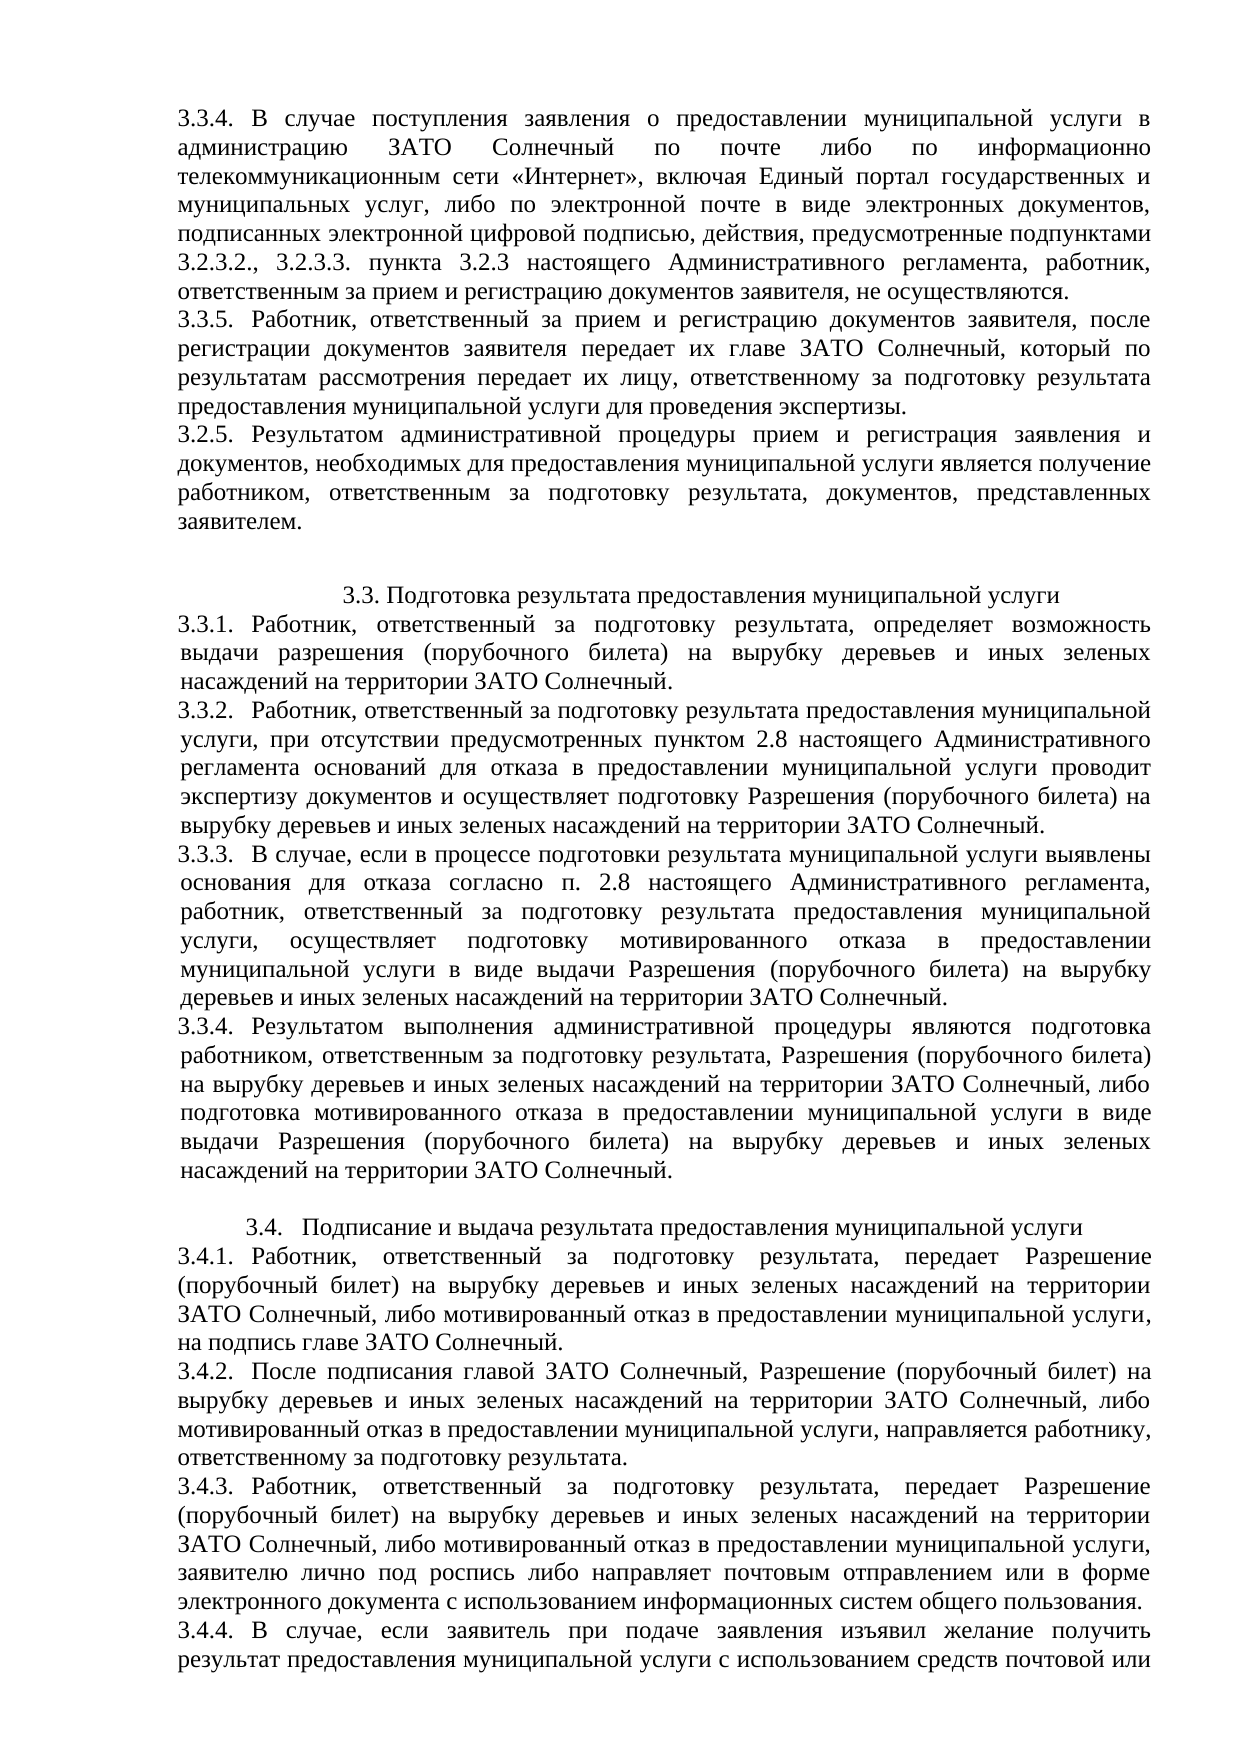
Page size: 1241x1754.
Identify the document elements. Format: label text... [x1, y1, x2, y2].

list Работник, ответственный за прием и регистрацию документов заявителя, после регистрации документов заявителя передает их главе ЗАТО Солнечный, который по результатам рассмотрения передает их лицу, ответственному за подготовку результата предоставления муниципальной услуги для проведения экспертизы. [177, 304, 1152, 419]
list Результатом административной процедуры прием и регистрация заявления и документов, необходимых для предоставления муниципальной услуги является получение работником, ответственным за подготовку результата, документов, представленных заявителем. [177, 419, 1152, 534]
list Результатом выполнения административной процедуры являются подготовка работником, ответственным за подготовку результата, Разрешения (порубочного билета) на вырубку деревьев и иных зеленых насаждений на территории ЗАТО Солнечный, либо подготовка мотивированного отказа в предоставлении муниципальной услуги в виде выдачи Разрешения (порубочного билета) на вырубку деревьев и иных зеленых насаждений на территории ЗАТО Солнечный. [177, 1011, 1152, 1184]
list После подписания главой ЗАТО Солнечный, Разрешение (порубочный билет) на вырубку деревьев и иных зеленых насаждений на территории ЗАТО Солнечный, либо мотивированный отказ в предоставлении муниципальной услуги, направляется работнику, ответственному за подготовку результата. [177, 1356, 1152, 1471]
list 3.3. Подготовка результата предоставления муниципальной услуги [177, 580, 1152, 609]
list Работник, ответственный за подготовку результата предоставления муниципальной услуги, при отсутствии предусмотренных пунктом 2.8 настоящего Административного регламента оснований для отказа в предоставлении муниципальной услуги проводит экспертизу документов и осуществляет подготовку Разрешения (порубочного билета) на вырубку деревьев и иных зеленых насаждений на территории ЗАТО Солнечный. [177, 695, 1152, 839]
list Работник, ответственный за подготовку результата, определяет возможность выдачи разрешения (порубочного билета) на вырубку деревьев и иных зеленых насаждений на территории ЗАТО Солнечный. [177, 609, 1152, 695]
list Работник, ответственный за подготовку результата, передает Разрешение (порубочный билет) на вырубку деревьев и иных зеленых насаждений на территории ЗАТО Солнечный, либо мотивированный отказ в предоставлении муниципальной услуги, на подпись главе ЗАТО Солнечный. [177, 1241, 1152, 1356]
list В случае поступления заявления о предоставлении муниципальной услуги в администрацию ЗАТО Солнечный по почте либо по информационно телекоммуникационным сети «Интернет», включая Единый портал государственных и муниципальных услуг, либо по электронной почте в виде электронных документов, подписанных электронной цифровой подписью, действия, предусмотренные подпунктами 3.2.3.2., 3.2.3.3. пункта 3.2.3 настоящего Административного регламента, работник, ответственным за прием и регистрацию документов заявителя, не осуществляются. [177, 103, 1152, 304]
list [177, 1615, 1152, 1672]
list В случае, если в процессе подготовки результата муниципальной услуги выявлены основания для отказа согласно п. 2.8 настоящего Административного регламента, работник, ответственный за подготовку результата предоставления муниципальной услуги, осуществляет подготовку мотивированного отказа в предоставлении муниципальной услуги в виде выдачи Разрешения (порубочного билета) на вырубку деревьев и иных зеленых насаждений на территории ЗАТО Солнечный. [177, 839, 1152, 1011]
list Работник, ответственный за подготовку результата, передает Разрешение (порубочный билет) на вырубку деревьев и иных зеленых насаждений на территории ЗАТО Солнечный, либо мотивированный отказ в предоставлении муниципальной услуги, заявителю лично под роспись либо направляет почтовым отправлением или в форме электронного документа с использованием информационных систем общего пользования. [177, 1471, 1152, 1615]
list Подписание и выдача результата предоставления муниципальной услуги [177, 1212, 1152, 1241]
